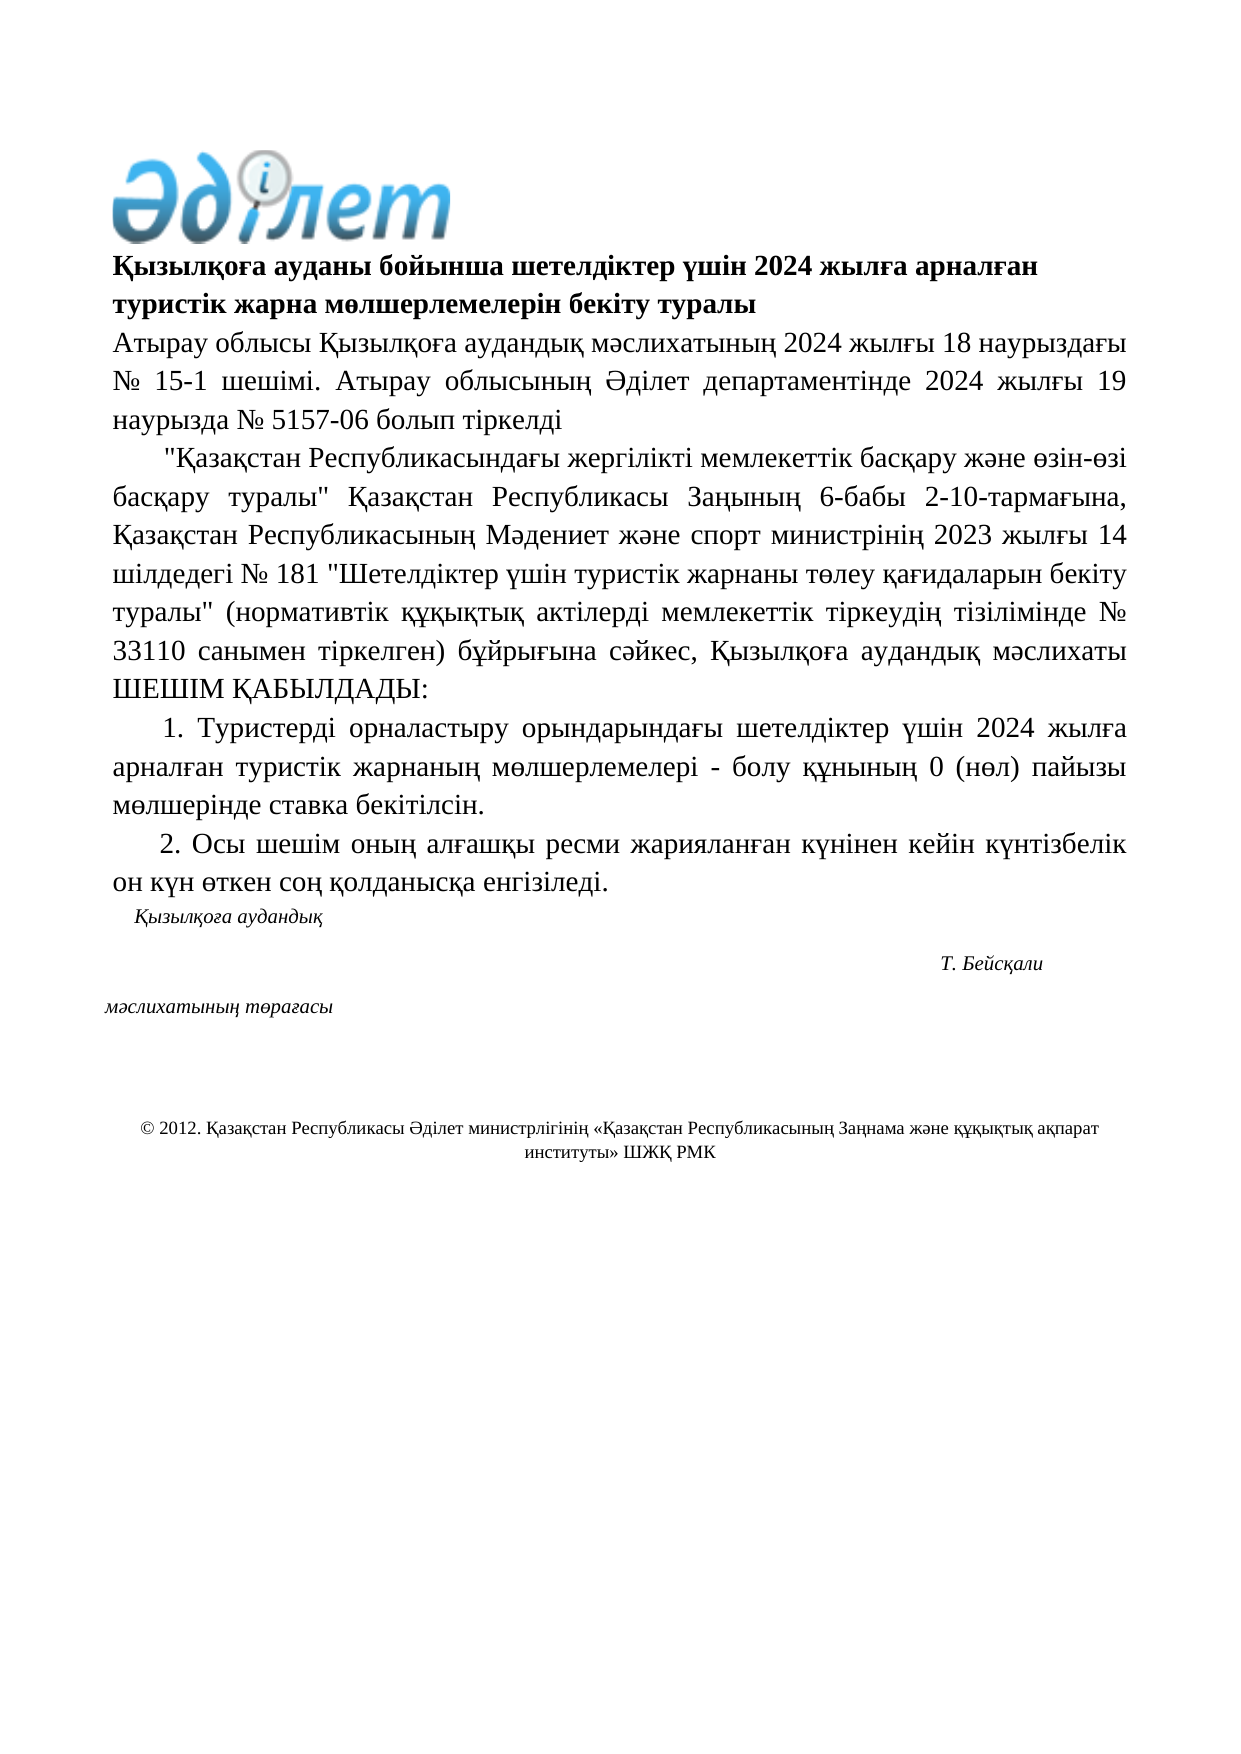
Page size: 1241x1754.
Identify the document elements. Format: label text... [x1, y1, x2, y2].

text © 2012. Қазақстан Республикасы Әділет министрлігінің «Қазақстан Республикасының Заңнама және құқықтық ақпарат институты» ШЖҚ РМК [112, 1117, 1128, 1163]
text 2. Осы шешім оның алғашқы ресми жарияланған күнінен кейін күнтізбелік он күн өткен соң қолданысқа енгізіледі. [112, 826, 1128, 898]
table_header Қызылқоға аудандық мәслихатының төрағасы [101, 903, 939, 1026]
text Атырау облысы Қызылқоға аудандық мәслихатының 2024 жылғы 18 наурыздағы № 15-1 шешімі. Атырау облысының Әділет департаментінде 2024 жылғы 19 наурызда № 5157-06 болып тіркелді [112, 325, 1128, 435]
text 1. Туристерді орналастыру орындарындағы шетелдіктер үшін 2024 жылға арналған туристік жарнаның мөлшерлемелері - болу құнының 0 (нөл) пайызы мөлшерінде ставка бекітілсін. [112, 710, 1128, 821]
text "Қазақстан Республикасындағы жергілікті мемлекеттік басқару және өзін-өзі басқару туралы" Қазақстан Республикасы Заңының 6-бабы 2-10-тармағына, Қазақстан Республикасының Мәдениет және спорт министрінің 2023 жылғы 14 шілдедегі № 181 "Шетелдіктер үшін туристік жарнаны төлеу қағидаларын бекіту туралы" (нормативтік құқықтық актілерді мемлекеттік тіркеудің тізілімінде № 33110 санымен тіркелген) бұйрығына сәйкес, Қызылқоға аудандық мәслихаты ШЕШІМ ҚАБЫЛДАДЫ: [112, 440, 1128, 705]
table_header Т. Бейсқали [939, 903, 1240, 1026]
picture [112, 150, 451, 244]
text Қызылқоға ауданы бойынша шетелдіктер үшін 2024 жылға арналған туристік жарна мөлшерлемелерін бекіту туралы [112, 248, 1128, 320]
